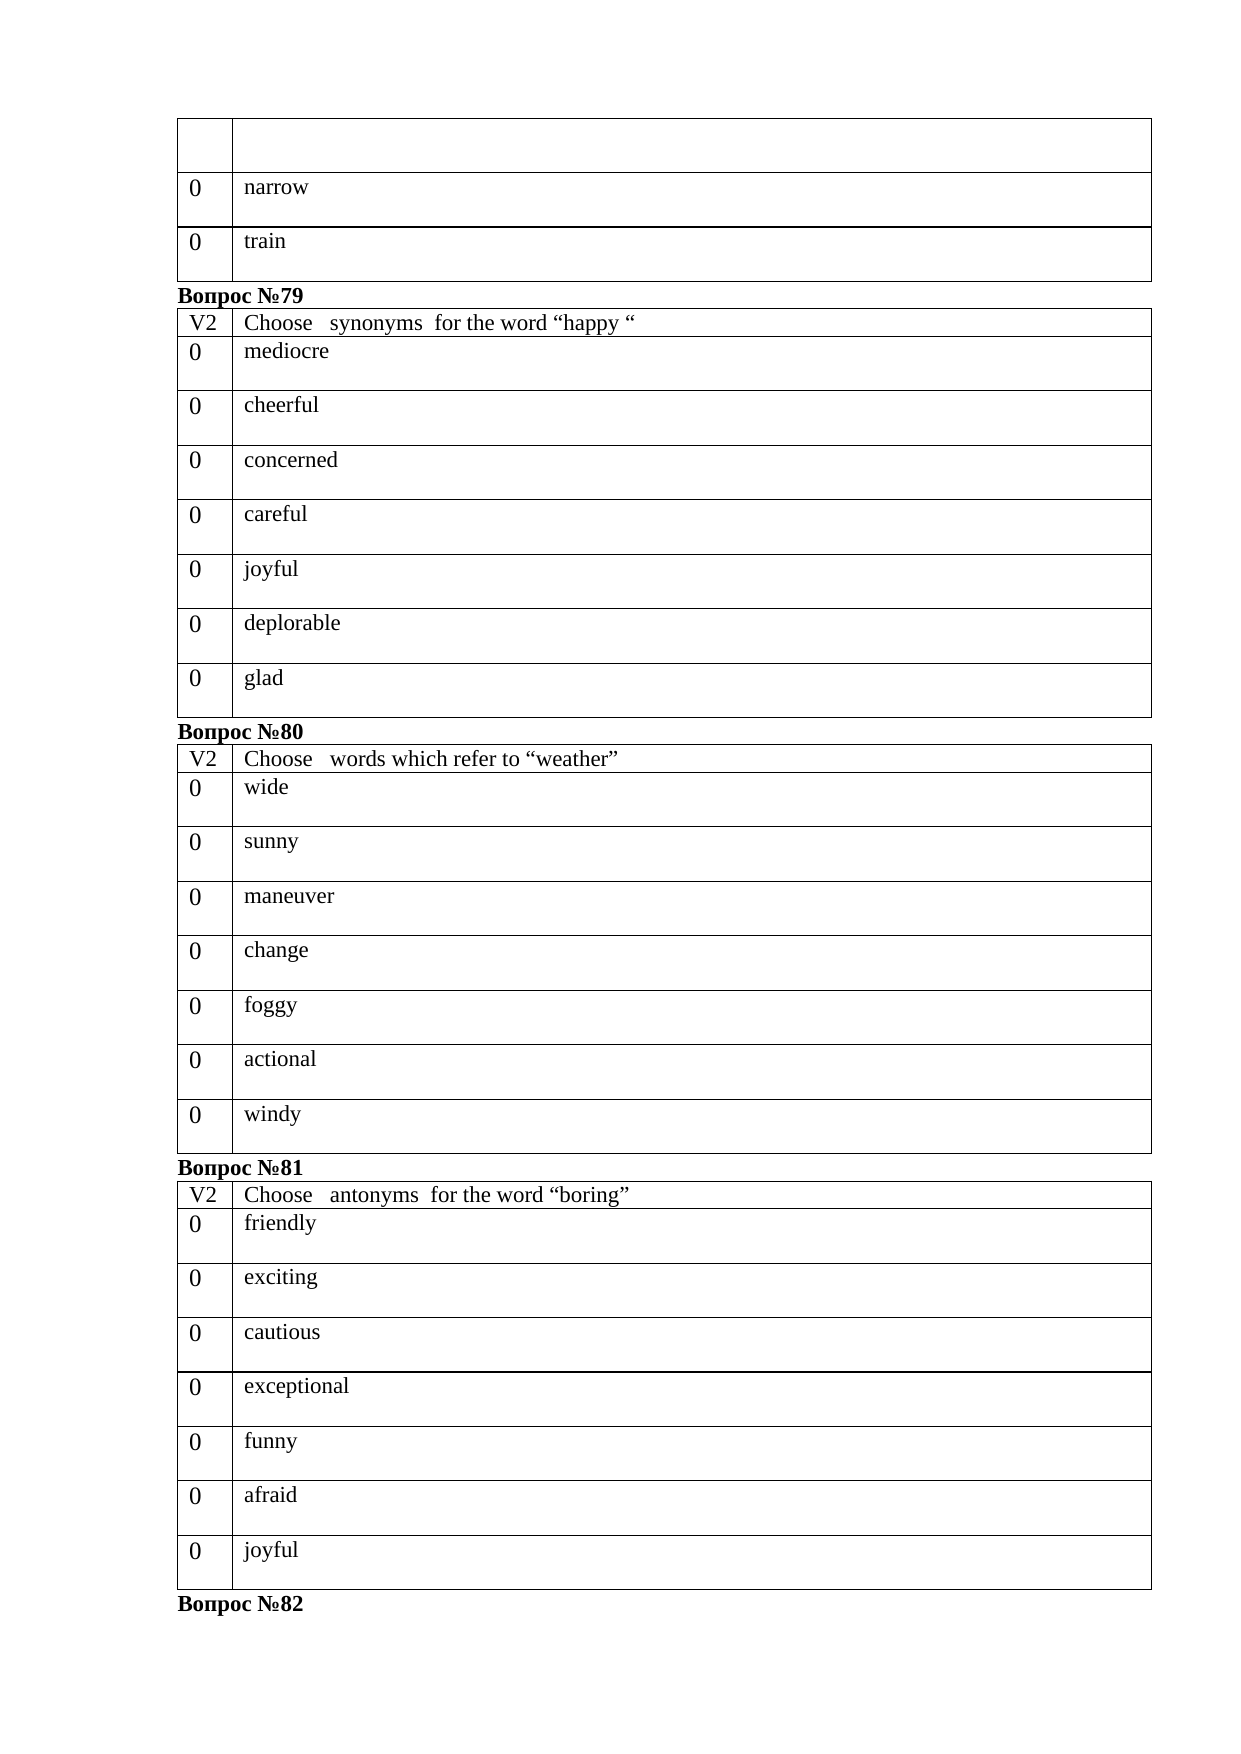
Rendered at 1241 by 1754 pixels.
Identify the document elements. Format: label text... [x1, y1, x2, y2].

table_cell glad [233, 664, 1151, 717]
table_cell deplorable [233, 609, 1151, 662]
table_cell 0 [178, 391, 232, 444]
table_cell foggy [233, 991, 1151, 1044]
table_cell 0 [178, 1264, 232, 1317]
table_cell train [233, 228, 1151, 281]
table_cell careful [233, 500, 1151, 553]
table_cell 0 [178, 1100, 232, 1153]
table_cell 0 [178, 773, 232, 826]
table_cell 0 [178, 1427, 232, 1480]
table_cell 0 [178, 228, 232, 281]
table_cell exciting [233, 1264, 1151, 1317]
table_cell 0 [178, 1209, 232, 1262]
table_cell narrow [233, 173, 1151, 226]
table_cell 0 [178, 609, 232, 662]
table_cell 0 [178, 119, 232, 172]
table_cell 0 [178, 882, 232, 935]
table_cell 0 [178, 991, 232, 1044]
table_cell 0 [178, 1045, 232, 1099]
table_cell afraid [233, 1481, 1151, 1535]
table_cell 0 [178, 173, 232, 226]
table_cell exceptional [233, 1373, 1151, 1426]
table_cell wide [233, 773, 1151, 826]
text Вопрос №82 [177, 1590, 1152, 1617]
text Вопрос №79 [177, 282, 1152, 308]
table_header Choose synonyms for the word “happy “ [233, 309, 1151, 336]
table_cell 0 [178, 1373, 232, 1426]
table_cell teach [233, 119, 1151, 172]
table_cell maneuver [233, 882, 1151, 935]
table_header Choose words which refer to “weather” [233, 745, 1151, 772]
table_cell friendly [233, 1209, 1151, 1262]
table_cell joyful [233, 1536, 1151, 1589]
table_cell 0 [178, 1318, 232, 1371]
table_cell 0 [178, 827, 232, 881]
table_cell concerned [233, 446, 1151, 499]
table_cell 0 [178, 664, 232, 717]
table_header Choose antonyms for the word “boring” [233, 1182, 1151, 1208]
table_cell 0 [178, 1481, 232, 1535]
table_cell 0 [178, 555, 232, 608]
table_cell 0 [178, 446, 232, 499]
table_cell mediocre [233, 337, 1151, 390]
table_cell sunny [233, 827, 1151, 881]
table_cell 0 [178, 936, 232, 990]
table_cell joyful [233, 555, 1151, 608]
table_cell cautious [233, 1318, 1151, 1371]
table_cell windy [233, 1100, 1151, 1153]
table_cell 0 [178, 337, 232, 390]
table_cell change [233, 936, 1151, 990]
table_cell 0 [178, 500, 232, 553]
text Вопрос №81 [177, 1154, 1152, 1181]
table_cell 0 [178, 1536, 232, 1589]
table_header V2 [178, 745, 232, 772]
text Вопрос №80 [177, 718, 1152, 744]
table_cell actional [233, 1045, 1151, 1099]
table_header V2 [178, 309, 232, 336]
table_cell cheerful [233, 391, 1151, 444]
table_header V2 [178, 1182, 232, 1208]
table_cell funny [233, 1427, 1151, 1480]
